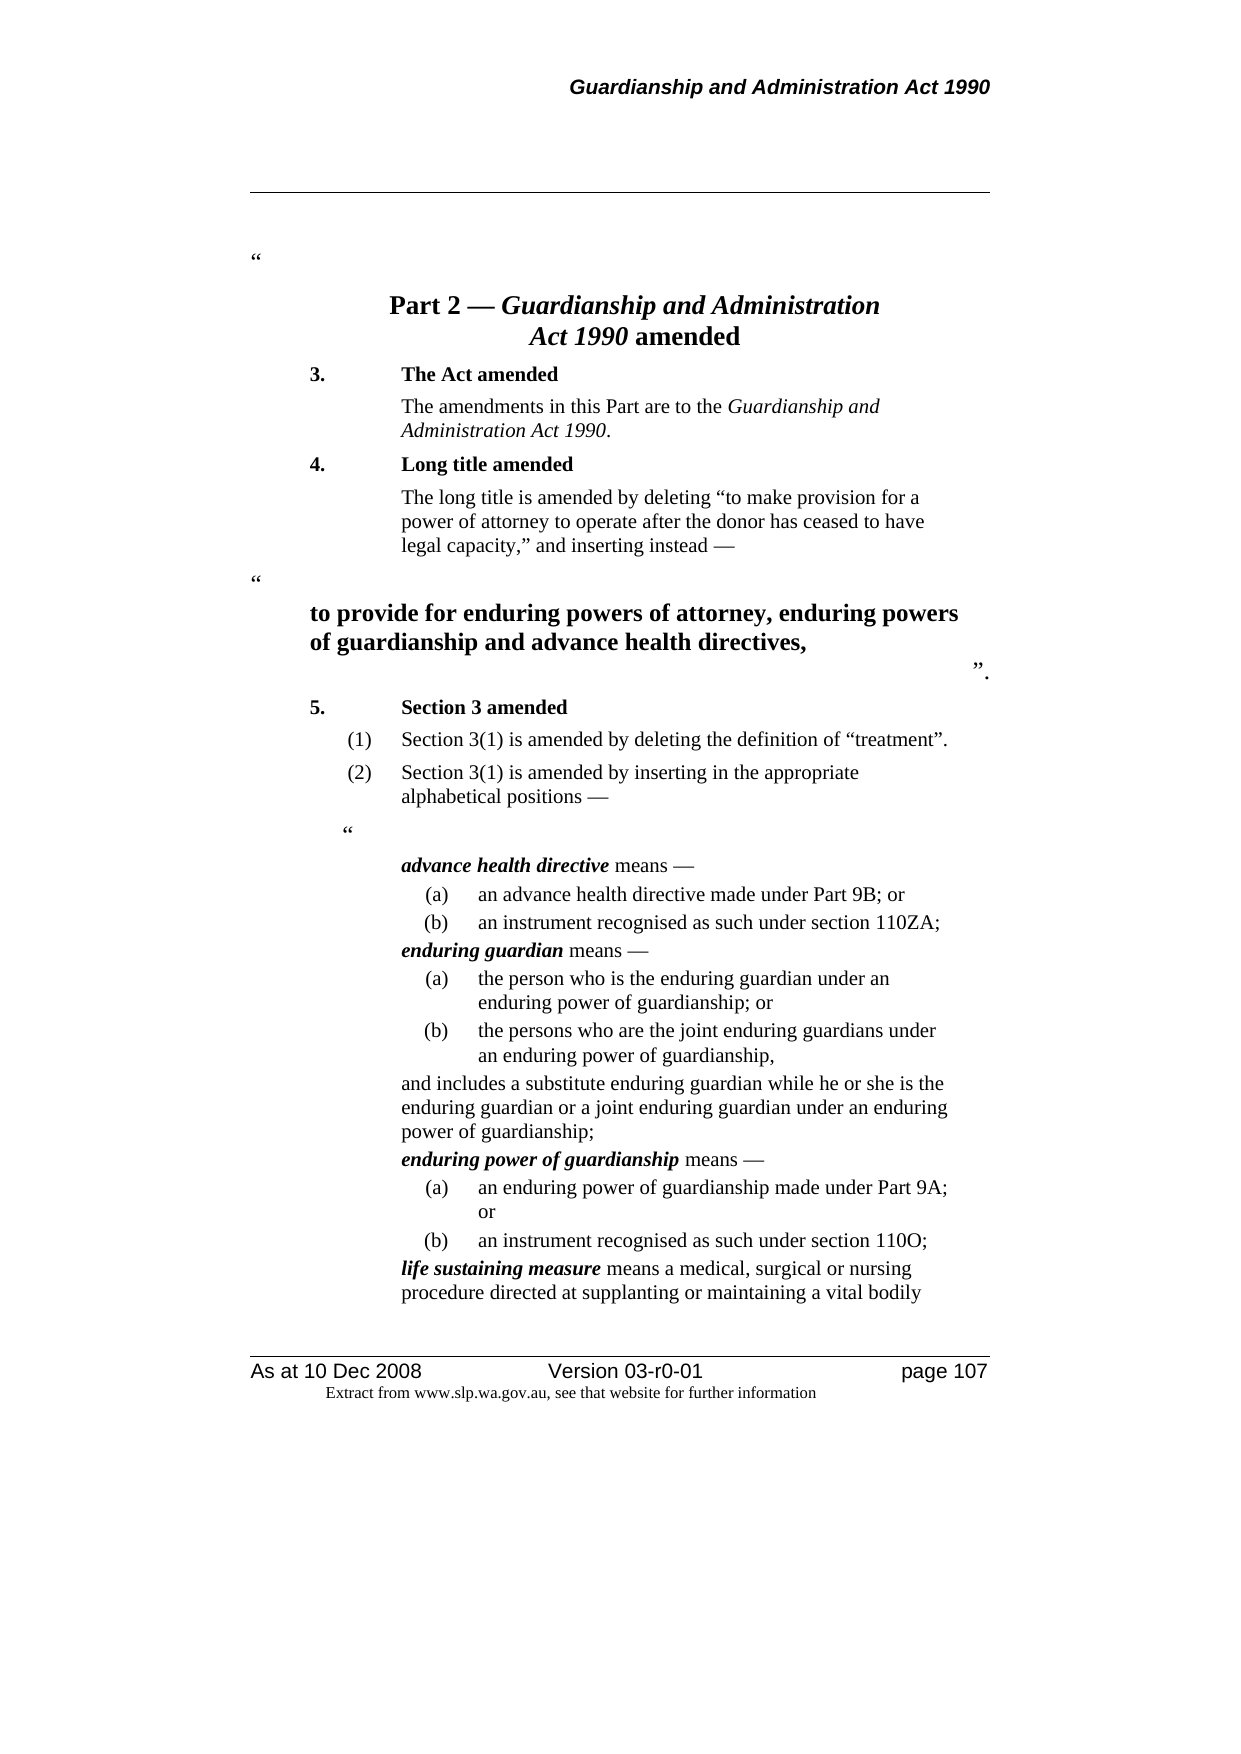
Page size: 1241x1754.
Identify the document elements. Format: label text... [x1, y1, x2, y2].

subtitle 3. The Act amended [309, 361, 960, 386]
text enduring power of guardianship means — [368, 1147, 960, 1171]
title to provide for enduring powers of attorney, enduring powers of guardianship and advance health directives, [309, 598, 960, 656]
text and includes a substitute enduring guardian while he or she is the enduring guardian or a joint enduring guardian under an enduring power of guardianship; [368, 1071, 960, 1143]
text (1) Section 3(1) is amended by deleting the definition of “treatment”. [312, 727, 960, 751]
text The long title is amended by deleting “to make provision for a power of attorney to operate after the donor has ceased to have legal capacity,” and inserting instead — [312, 485, 960, 557]
text “ [342, 820, 990, 849]
text (b) an instrument recognised as such under section 110O; [389, 1228, 960, 1252]
subtitle 4. Long title amended [309, 452, 960, 476]
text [368, 1256, 960, 1304]
text (2) Section 3(1) is amended by inserting in the appropriate alphabetical positions — [312, 760, 960, 808]
text enduring guardian means — [368, 938, 960, 962]
text “ [250, 569, 990, 598]
text “ [250, 247, 990, 276]
subtitle Part 2 — Guardianship and Administration Act 1990 amended [309, 289, 960, 351]
text (b) the persons who are the joint enduring guardians under an enduring power of guardianship, [389, 1018, 960, 1067]
text ”. [250, 656, 990, 684]
text (b) an instrument recognised as such under section 110ZA; [389, 910, 960, 934]
subtitle 5. Section 3 amended [309, 695, 960, 719]
text (a) an enduring power of guardianship made under Part 9A; or [389, 1175, 960, 1223]
text The amendments in this Part are to the Guardianship and Administration Act 1990. [312, 394, 960, 442]
text advance health directive means — [368, 853, 960, 877]
text (a) an advance health directive made under Part 9B; or [389, 881, 960, 906]
text (a) the person who is the enduring guardian under an enduring power of guardianship; or [389, 966, 960, 1014]
